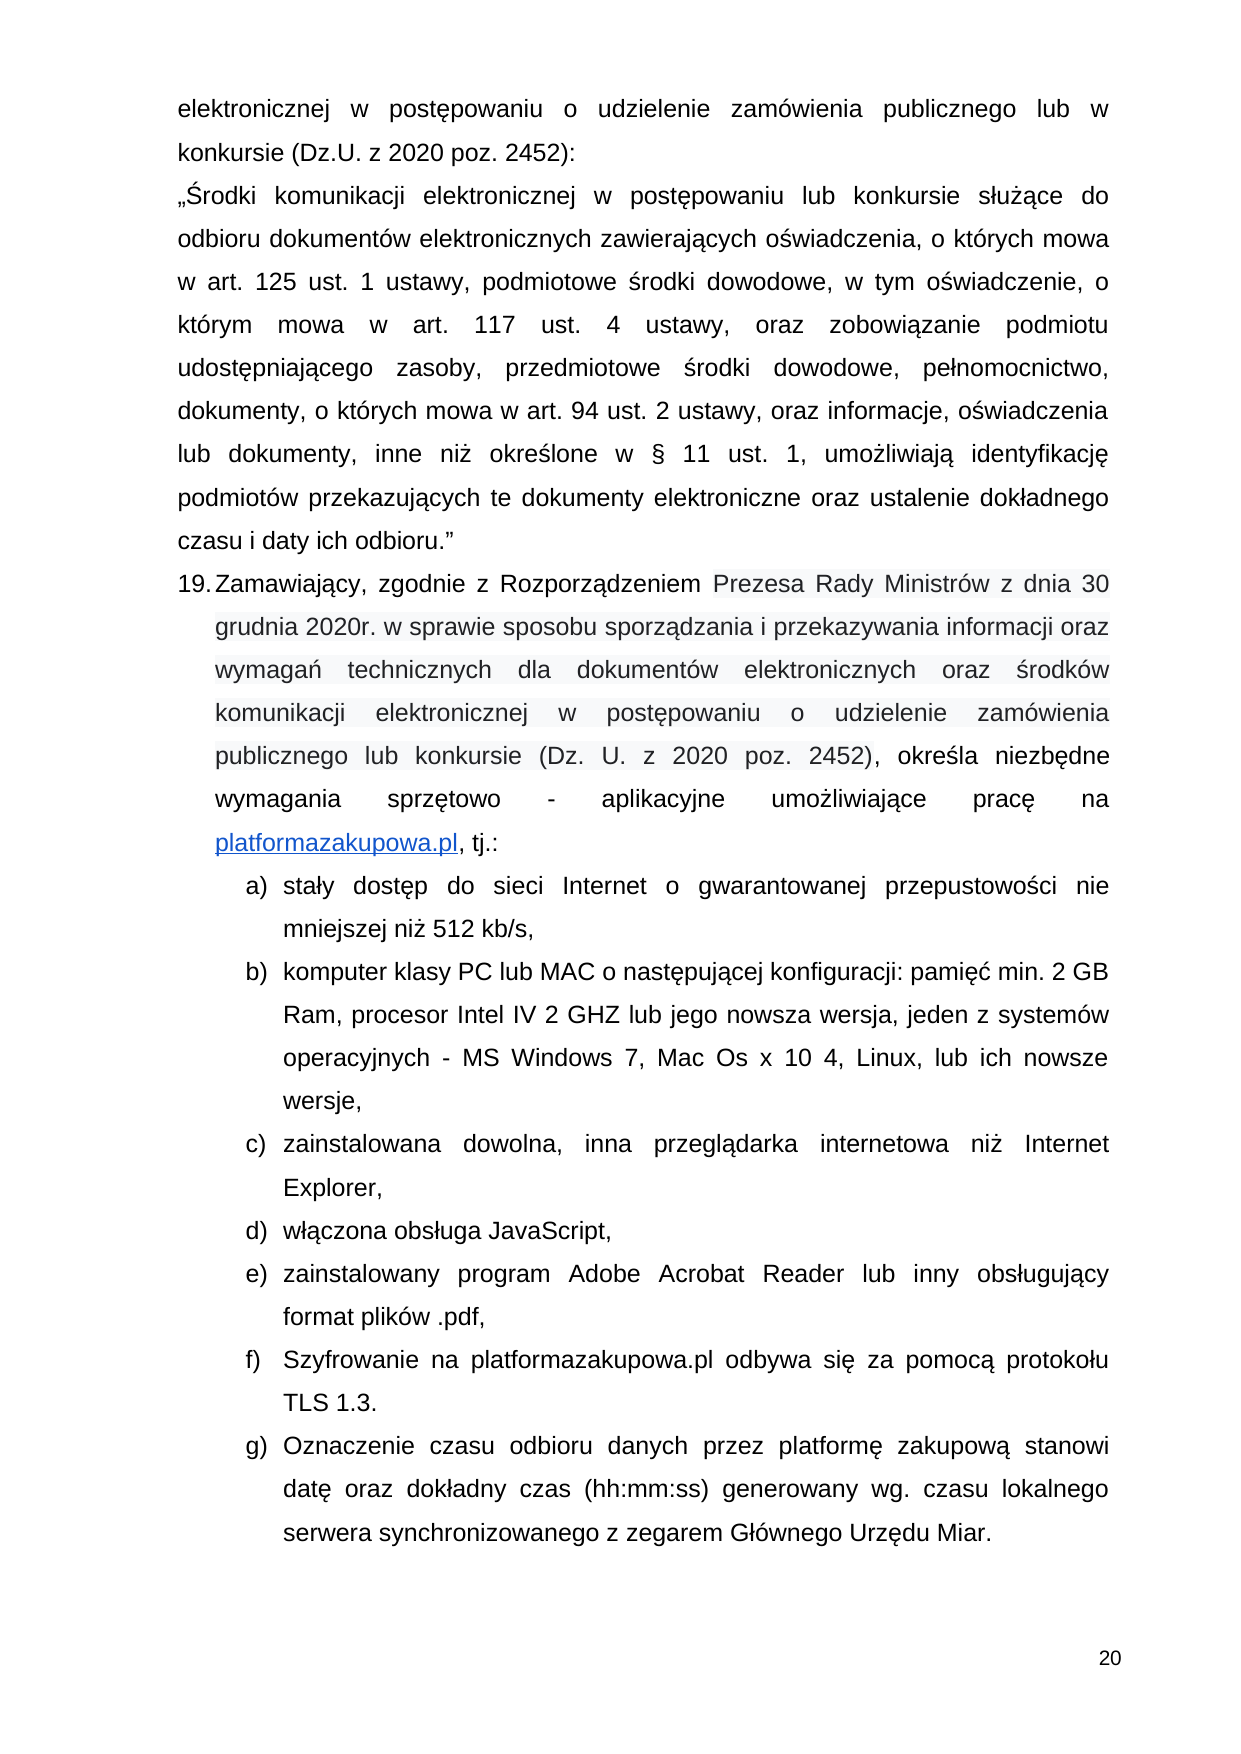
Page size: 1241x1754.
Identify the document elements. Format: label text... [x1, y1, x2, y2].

list stały dostęp do sieci Internet o gwarantowanej przepustowości nie mniejszej niż 512 kb/s, [245, 871, 1110, 943]
list zainstalowana dowolna, inna przeglądarka internetowa niż Internet Explorer, [245, 1129, 1110, 1201]
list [133, 94, 1110, 166]
list Oznaczenie czasu odbioru danych przez platformę zakupową stanowi datę oraz dokładny czas (hh:mm:ss) generowany wg. czasu lokalnego serwera synchronizowanego z zegarem Głównego Urzędu Miar. [245, 1431, 1110, 1546]
list komputer klasy PC lub MAC o następującej konfiguracji: pamięć min. 2 GB Ram, procesor Intel IV 2 GHZ lub jego nowsza wersja, jeden z systemów operacyjnych - MS Windows 7, Mac Os x 10 4, Linux, lub ich nowsze wersje, [245, 957, 1110, 1115]
list Szyfrowanie na platformazakupowa.pl odbywa się za pomocą protokołu TLS 1.3. [245, 1345, 1110, 1417]
list zainstalowany program Adobe Acrobat Reader lub inny obsługujący format plików .pdf, [245, 1259, 1110, 1331]
list Zamawiający, zgodnie z Rozporządzeniem Prezesa Rady Ministrów z dnia 30 grudnia 2020r. w sprawie sposobu sporządzania i przekazywania informacji oraz wymagań technicznych dla dokumentów elektronicznych oraz środków komunikacji elektronicznej w postępowaniu o udzielenie zamówienia publicznego lub konkursie (Dz. U. z 2020 poz. 2452), określa niezbędne wymagania sprzętowo - aplikacyjne umożliwiające pracę na platformazakupowa.pl, tj.: [177, 569, 1110, 856]
list włączona obsługa JavaScript, [245, 1216, 1110, 1244]
list „Środki komunikacji elektronicznej w postępowaniu lub konkursie służące do odbioru dokumentów elektronicznych zawierających oświadczenia, o których mowa w art. 125 ust. 1 ustawy, podmiotowe środki dowodowe, w tym oświadczenie, o którym mowa w art. 117 ust. 4 ustawy, oraz zobowiązanie podmiotu udostępniającego zasoby, przedmiotowe środki dowodowe, pełnomocnictwo, dokumenty, o których mowa w art. 94 ust. 2 ustawy, oraz informacje, oświadczenia lub dokumenty, inne niż określone w § 11 ust. 1, umożliwiają identyfikację podmiotów przekazujących te dokumenty elektroniczne oraz ustalenie dokładnego czasu i daty ich odbioru.” [177, 181, 1110, 554]
